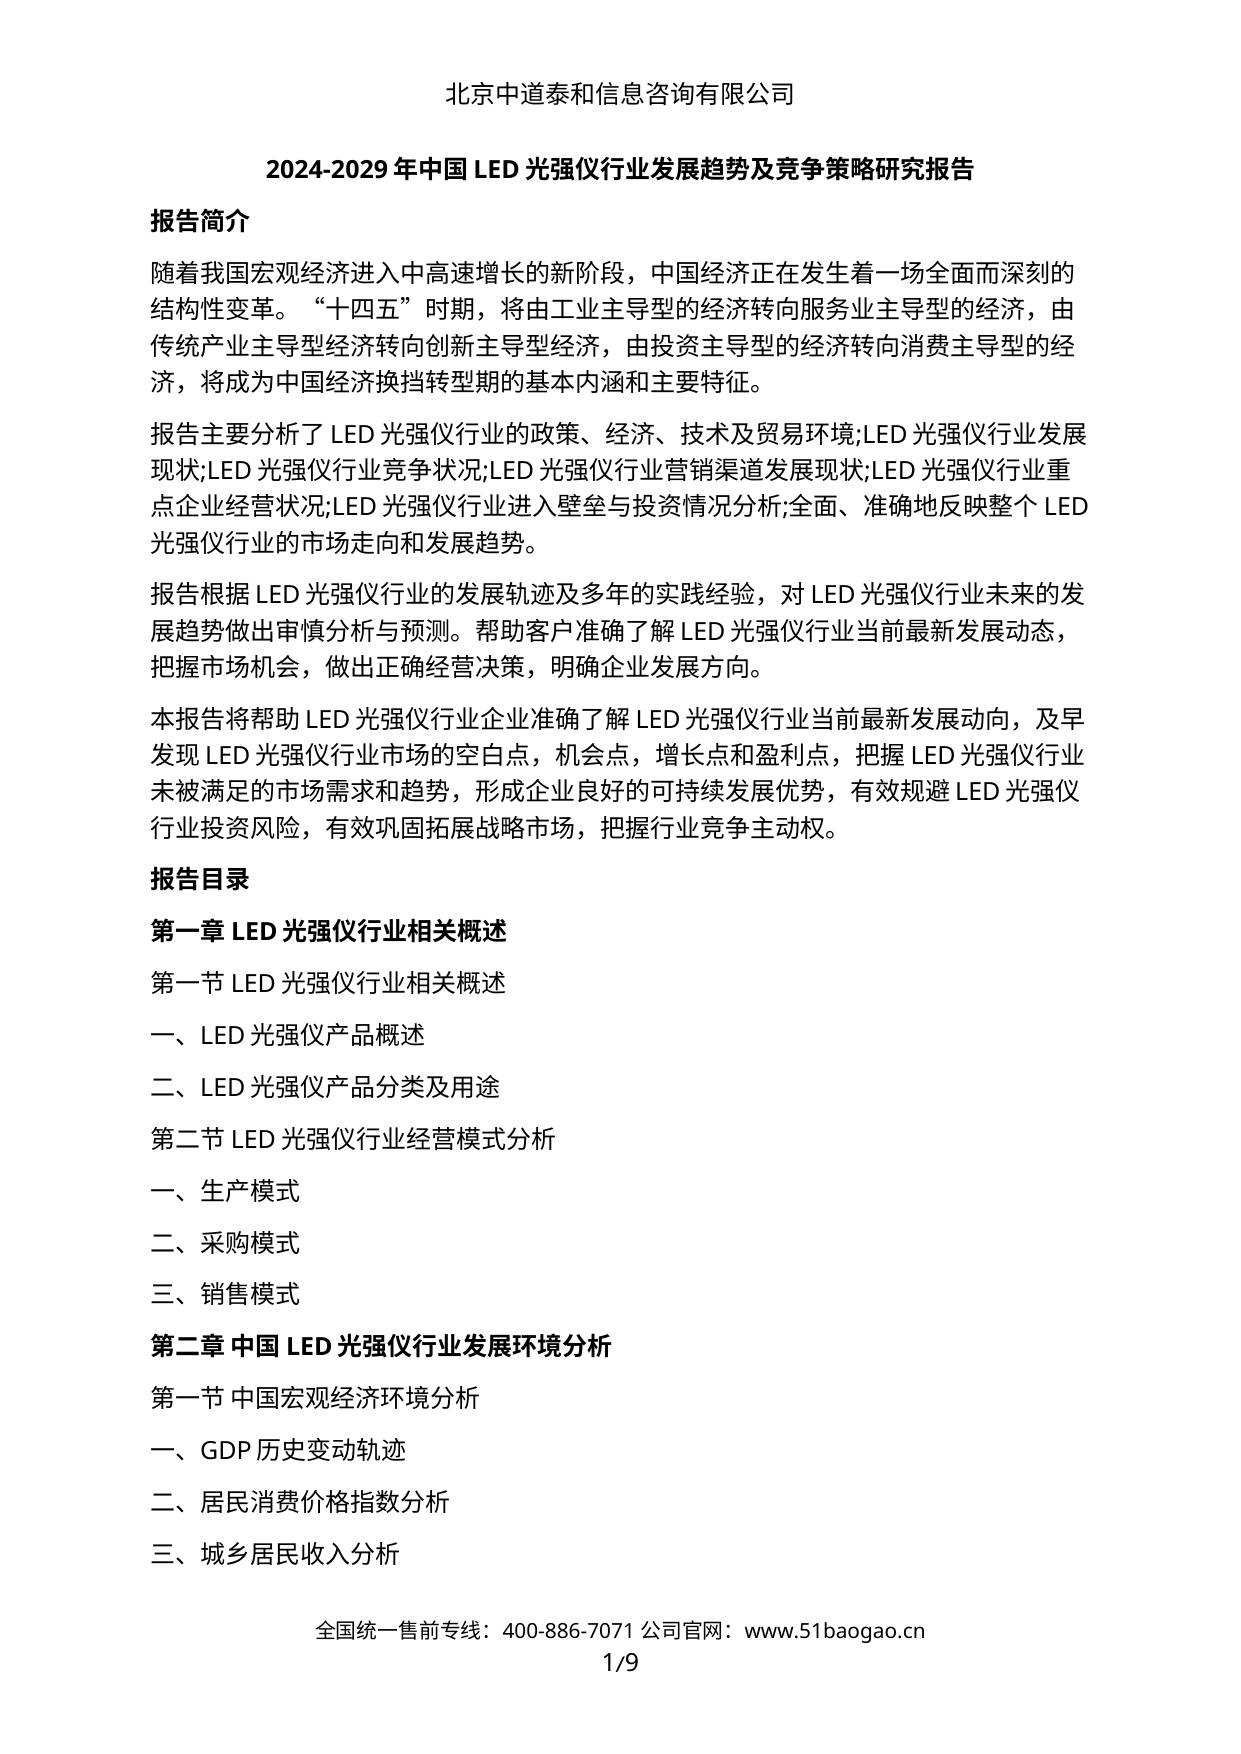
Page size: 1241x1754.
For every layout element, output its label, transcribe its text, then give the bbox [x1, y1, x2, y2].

text 第二节 LED光强仪行业经营模式分析 [150, 1119, 1090, 1156]
text 第一节 LED光强仪行业相关概述 [150, 964, 1090, 1000]
text 二、采购模式 [150, 1223, 1090, 1259]
text 三、销售模式 [150, 1275, 1090, 1311]
text 第一章 LED光强仪行业相关概述 [150, 912, 1090, 948]
text 二、LED光强仪产品分类及用途 [150, 1067, 1090, 1104]
text 本报告将帮助LED光强仪行业企业准确了解LED光强仪行业当前最新发展动向，及早发现LED光强仪行业市场的空白点，机会点，增长点和盈利点，把握LED光强仪行业未被满足的市场需求和趋势，形成企业良好的可持续发展优势，有效规避LED光强仪行业投资风险，有效巩固拓展战略市场，把握行业竞争主动权。 [150, 699, 1090, 844]
text 一、生产模式 [150, 1171, 1090, 1207]
text 第一节 中国宏观经济环境分析 [150, 1379, 1090, 1415]
text 报告主要分析了LED光强仪行业的政策、经济、技术及贸易环境;LED光强仪行业发展现状;LED光强仪行业竞争状况;LED光强仪行业营销渠道发展现状;LED光强仪行业重点企业经营状况;LED光强仪行业进入壁垒与投资情况分析;全面、准确地反映整个LED光强仪行业的市场走向和发展趋势。 [150, 414, 1090, 559]
text 报告目录 [150, 860, 1090, 896]
text 2024-2029年中国LED光强仪行业发展趋势及竞争策略研究报告 [150, 150, 1090, 186]
text 报告根据LED光强仪行业的发展轨迹及多年的实践经验，对LED光强仪行业未来的发展趋势做出审慎分析与预测。帮助客户准确了解LED光强仪行业当前最新发展动态，把握市场机会，做出正确经营决策，明确企业发展方向。 [150, 575, 1090, 684]
text 随着我国宏观经济进入中高速增长的新阶段，中国经济正在发生着一场全面而深刻的结构性变革。“十四五”时期，将由工业主导型的经济转向服务业主导型的经济，由传统产业主导型经济转向创新主导型经济，由投资主导型的经济转向消费主导型的经济，将成为中国经济换挡转型期的基本内涵和主要特征。 [150, 254, 1090, 399]
text 一、LED光强仪产品概述 [150, 1016, 1090, 1052]
text 二、居民消费价格指数分析 [150, 1482, 1090, 1519]
text 第二章 中国LED光强仪行业发展环境分析 [150, 1327, 1090, 1363]
text 三、城乡居民收入分析 [150, 1534, 1090, 1571]
text 一、GDP历史变动轨迹 [150, 1431, 1090, 1467]
text 报告简介 [150, 202, 1090, 238]
